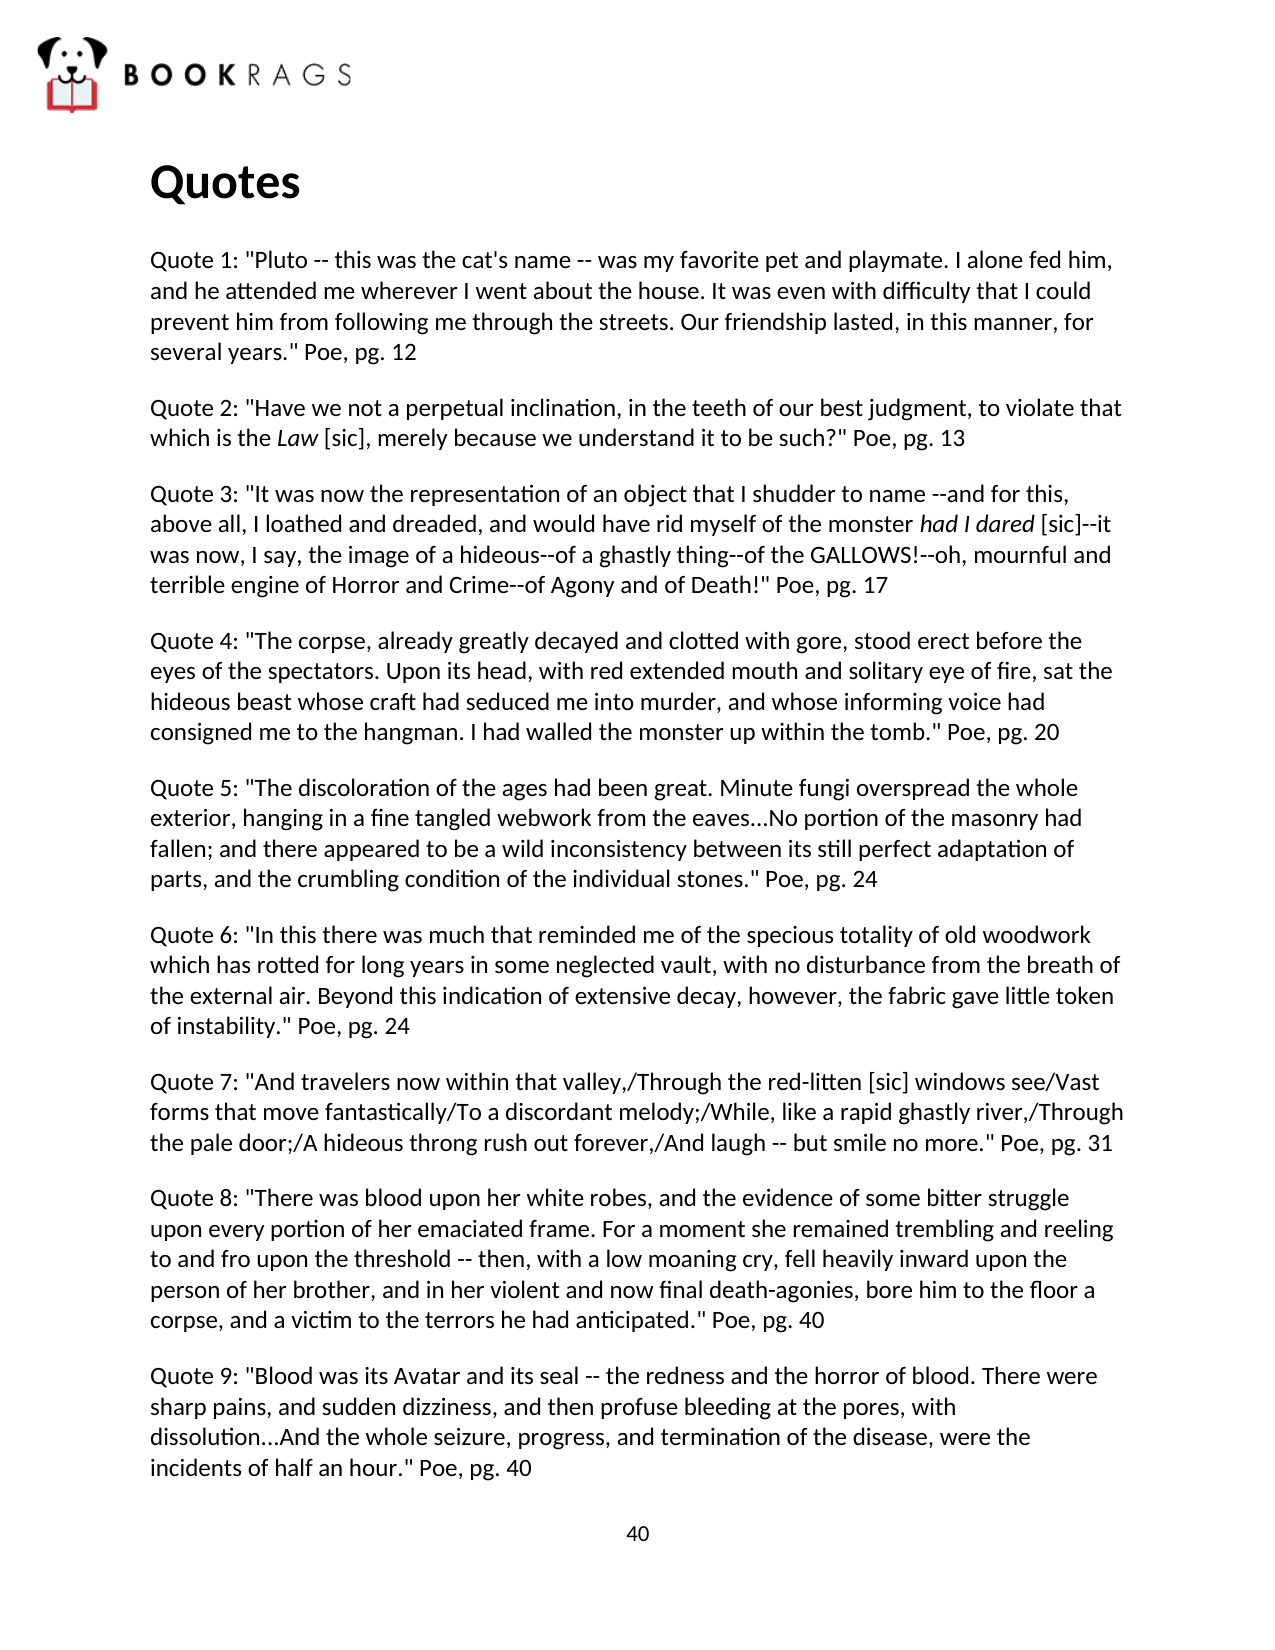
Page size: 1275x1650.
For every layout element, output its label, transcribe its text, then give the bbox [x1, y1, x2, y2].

text Quote 8: "There was blood upon her white robes, and the evidence of some bitter struggle upon every portion of her emaciated frame. For a moment she remained trembling and reeling to and fro upon the threshold -- then, with a low moaning cry, fell heavily inward upon the person of her brother, and in her violent and now final death-agonies, bore him to the floor a corpse, and a victim to the terrors he had anticipated." Poe, pg. 40 [150, 1183, 1125, 1335]
text Quote 6: "In this there was much that reminded me of the specious totality of old woodwork which has rotted for long years in some neglected vault, with no disturbance from the breath of the external air. Beyond this indication of extensive decay, however, the fabric gave little token of instability." Poe, pg. 24 [150, 919, 1125, 1041]
text Quotes [150, 150, 1125, 211]
text Quote 5: "The discoloration of the ages had been great. Minute fungi overspread the whole exterior, hanging in a fine tangled webwork from the eaves...No portion of the masonry had fallen; and there appeared to be a wild inconsistency between its still perfect adaptation of parts, and the crumbling condition of the individual stones." Poe, pg. 24 [150, 772, 1125, 894]
text Quote 4: "The corpse, already greatly decayed and clotted with gore, stood erect before the eyes of the spectators. Upon its head, with red extended mouth and solitary eye of fire, sat the hideous beast whose craft had seduced me into murder, and whose informing voice had consigned me to the hangman. I had walled the monster up within the tomb." Poe, pg. 20 [150, 625, 1125, 747]
text Quote 2: "Have we not a perpetual inclination, in the teeth of our best judgment, to violate that which is the Law [sic], merely because we understand it to be such?" Poe, pg. 13 [150, 392, 1125, 453]
text Quote 3: "It was now the representation of an object that I shudder to name --and for this, above all, I loathed and dreaded, and would have rid myself of the monster had I dared [sic]--it was now, I say, the image of a hideous--of a ghastly thing--of the GALLOWS!--oh, mournful and terrible engine of Horror and Crime--of Agony and of Death!" Poe, pg. 17 [150, 478, 1125, 600]
text Quote 7: "And travelers now within that valley,/Through the red-litten [sic] windows see/Vast forms that move fantastically/To a discordant melody;/While, like a rapid ghastly river,/Through the pale door;/A hideous throng rush out forever,/And laugh -- but smile no more." Poe, pg. 31 [150, 1066, 1125, 1158]
text Quote 1: "Pluto -- this was the cat's name -- was my favorite pet and playmate. I alone fed him, and he attended me wherever I went about the house. It was even with difficulty that I could prevent him from following me through the streets. Our friendship lasted, in this manner, for several years." Poe, pg. 12 [150, 244, 1125, 367]
picture [37, 37, 351, 113]
text Quote 9: "Blood was its Avatar and its seal -- the redness and the horror of blood. There were sharp pains, and sudden dizziness, and then profuse bleeding at the pores, with dissolution...And the whole seizure, progress, and termination of the disease, were the incidents of half an hour." Poe, pg. 40 [150, 1360, 1125, 1482]
